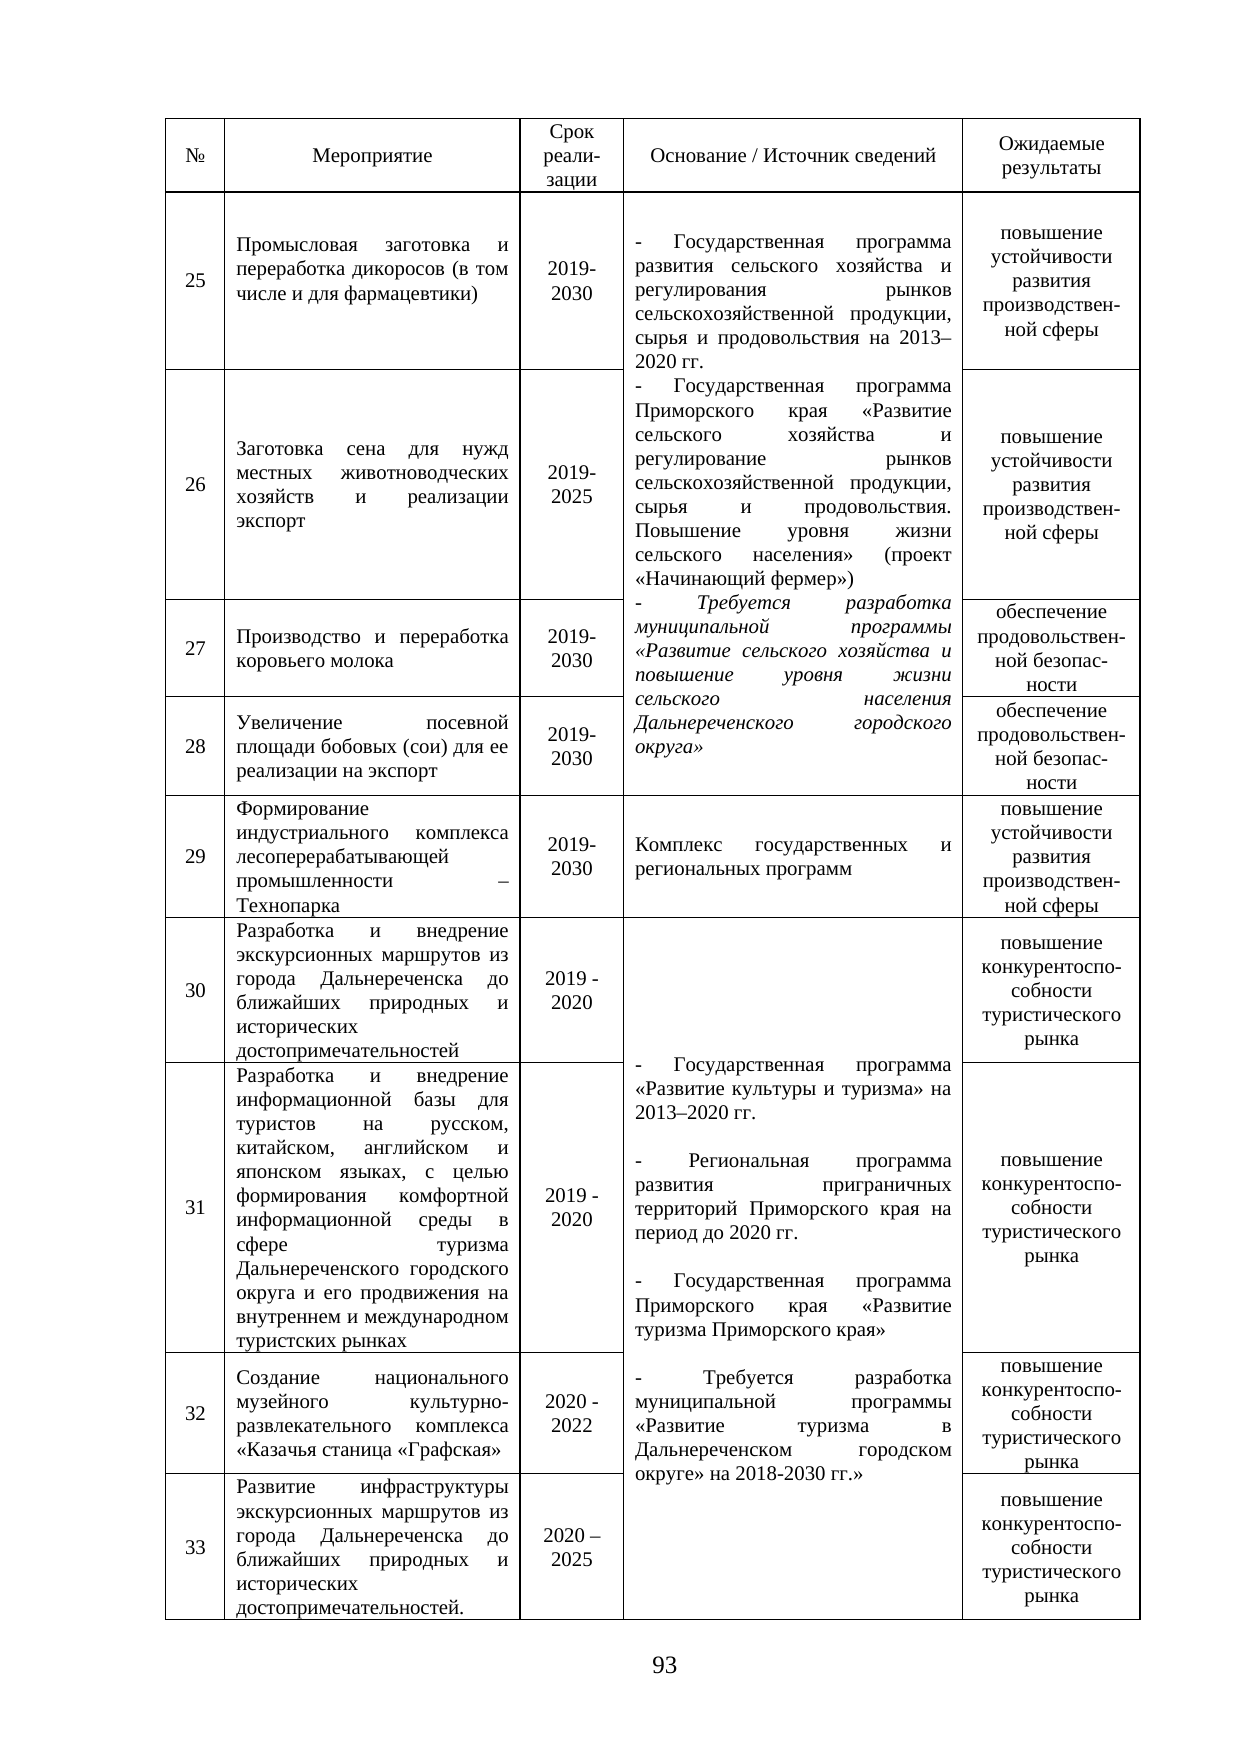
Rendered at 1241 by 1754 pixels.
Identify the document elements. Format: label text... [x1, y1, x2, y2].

table_cell 2019-2030 [521, 796, 623, 917]
table_header Срок реали-зации [521, 119, 623, 191]
table_cell повышение конкурентоспо-собности туристического рынка [963, 1474, 1139, 1619]
table_cell Комплекс государственных и региональных программ [624, 796, 962, 917]
table_cell 31 [166, 1063, 224, 1352]
table_cell - Государственная программа развития сельского хозяйства и регулирования рынков сельскохозяйственной продукции, сырья и продовольствия на 2013–2020 гг. - Государственная программа Приморского края «Развитие сельского хозяйства и регулирование рынков сельскохозяйственной продукции, сырья и продовольствия. Повышение уровня жизни сельского населения» (проект «Начинающий фермер») - Требуется разработка муниципальной программы «Развитие сельского хозяйства и повышение уровня жизни сельского населения Дальнереченского городского округа» [624, 193, 962, 795]
table_cell 28 [166, 697, 224, 795]
table_cell 29 [166, 796, 224, 917]
table_cell повышение устойчивости развития производствен-ной сферы [963, 796, 1139, 917]
table_cell Создание национального музейного культурно-развлекательного комплекса «Казачья станица «Графская» [225, 1353, 519, 1473]
table_cell 2019-2030 [521, 193, 623, 368]
table_cell повышение конкурентоспо-собности туристического рынка [963, 1353, 1139, 1473]
table_cell 30 [166, 918, 224, 1062]
table_cell обеспечение продовольствен-ной безопас-ности [963, 697, 1139, 795]
table_cell Развитие инфраструктуры экскурсионных маршрутов из города Дальнереченска до ближайших природных и исторических достопримечательностей. [225, 1474, 519, 1619]
table_cell обеспечение продовольствен-ной безопас-ности [963, 600, 1139, 696]
table_header Мероприятие [225, 119, 519, 191]
table_cell 33 [166, 1474, 224, 1619]
table_cell 25 [166, 193, 224, 368]
table_cell повышение конкурентоспо-собности туристического рынка [963, 918, 1139, 1062]
table_cell 26 [166, 370, 224, 598]
table_cell 2019- 2030 [521, 697, 623, 795]
table_cell 2019 - 2020 [521, 918, 623, 1062]
table_cell 2020 – 2025 [521, 1474, 623, 1619]
table_cell повышение конкурентоспо-собности туристического рынка [963, 1063, 1139, 1352]
table_cell - Государственная программа «Развитие культуры и туризма» на 2013–2020 гг. - Региональная программа развития приграничных территорий Приморского края на период до 2020 гг. - Государственная программа Приморского края «Развитие туризма Приморского края» - Требуется разработка муниципальной программы «Развитие туризма в Дальнереченском городском округе» на 2018-2030 гг.» [624, 918, 962, 1619]
table_cell повышение устойчивости развития производствен-ной сферы [963, 193, 1139, 368]
table_cell Разработка и внедрение экскурсионных маршрутов из города Дальнереченска до ближайших природных и исторических достопримечательностей [225, 918, 519, 1062]
table_cell 2019- 2030 [521, 600, 623, 696]
table_cell 32 [166, 1353, 224, 1473]
table_cell 2019 - 2020 [521, 1063, 623, 1352]
table_header № [166, 119, 224, 191]
table_cell 2020 - 2022 [521, 1353, 623, 1473]
table_cell 2019-2025 [521, 370, 623, 598]
table_header Ожидаемые результаты [963, 119, 1139, 191]
table_cell Промысловая заготовка и переработка дикоросов (в том числе и для фармацевтики) [225, 193, 519, 368]
table_header Основание / Источник сведений [624, 119, 962, 191]
table_cell Формирование индустриального комплекса лесоперерабатывающей промышленности – Технопарка [225, 796, 519, 917]
table_cell Производство и переработка коровьего молока [225, 600, 519, 696]
table_cell Заготовка сена для нужд местных животноводческих хозяйств и реализации экспорт [225, 370, 519, 598]
table_cell Разработка и внедрение информационной базы для туристов на русском, китайском, английском и японском языках, с целью формирования комфортной информационной среды в сфере туризма Дальнереченского городского округа и его продвижения на внутреннем и международном туристских рынках [225, 1063, 519, 1352]
table_cell Увеличение посевной площади бобовых (сои) для ее реализации на экспорт [225, 697, 519, 795]
table_cell 27 [166, 600, 224, 696]
table_cell повышение устойчивости развития производствен-ной сферы [963, 370, 1139, 598]
